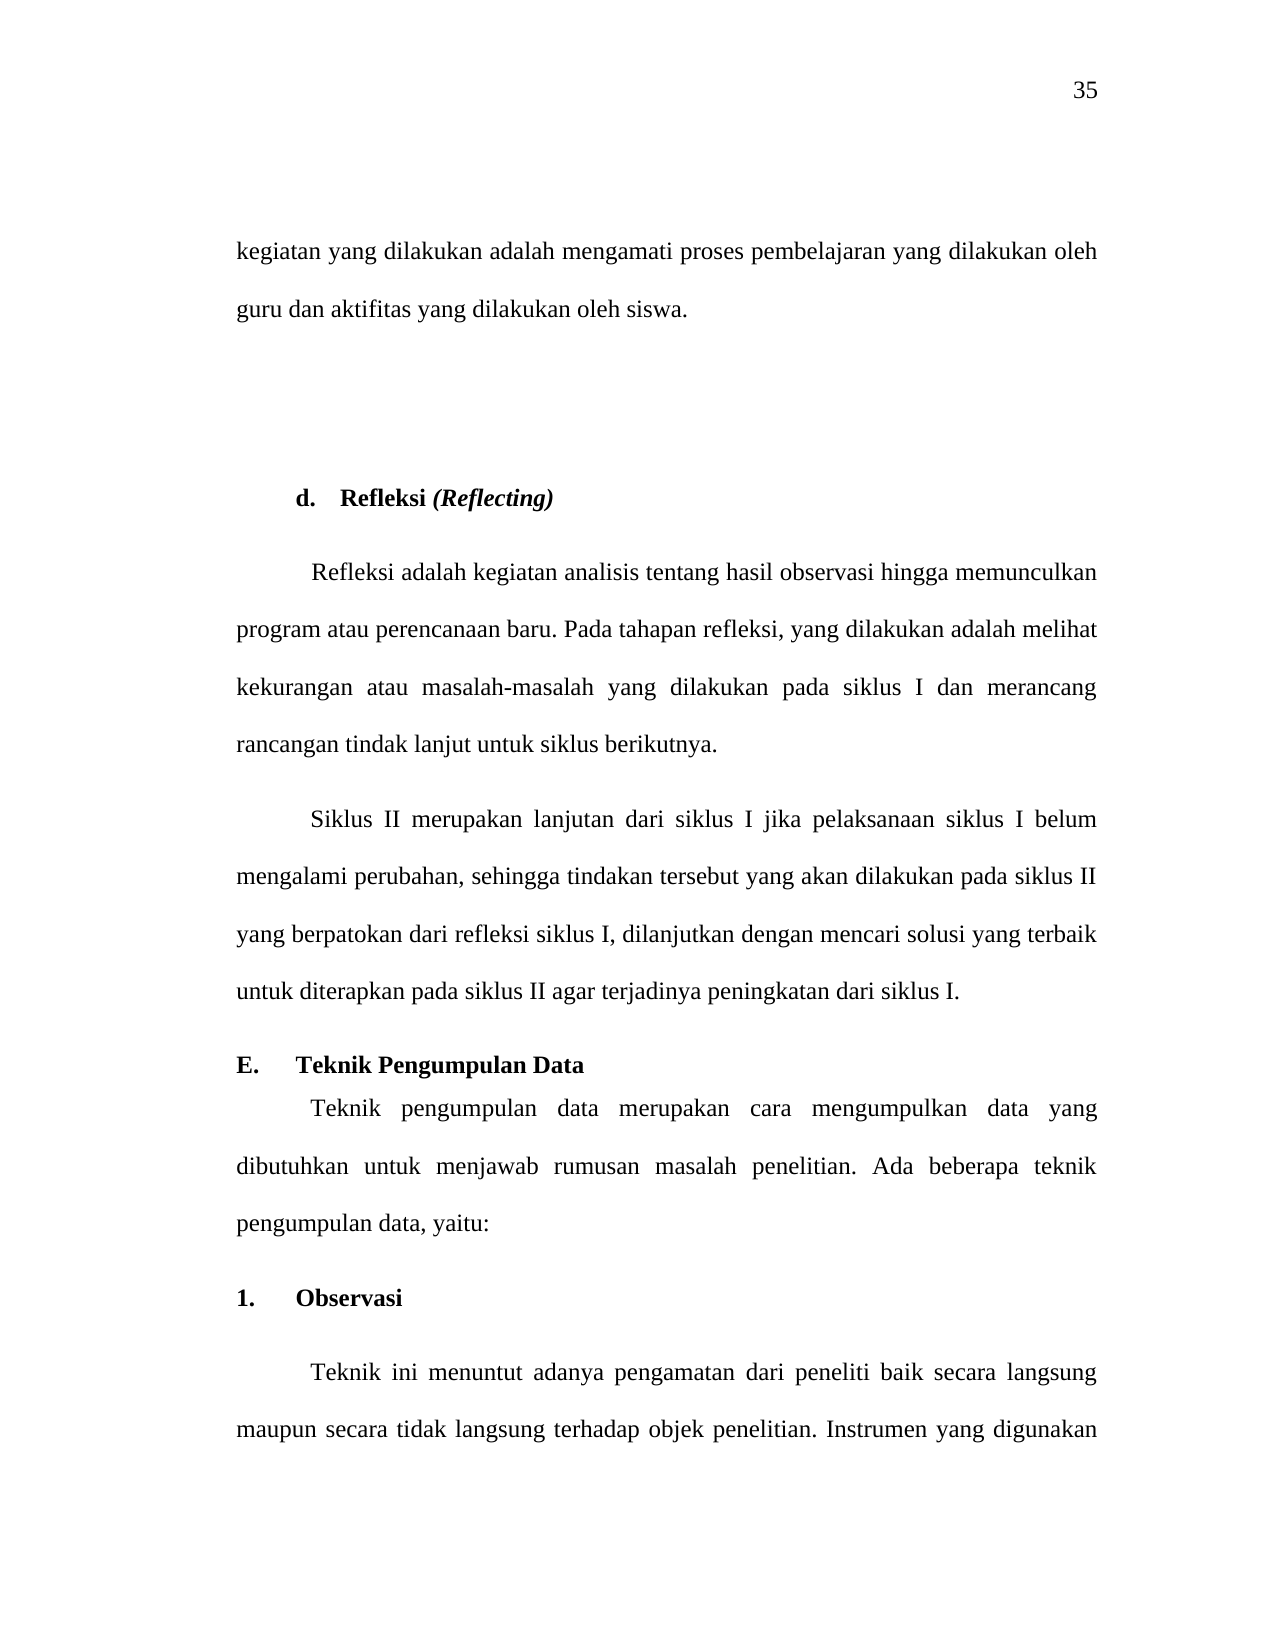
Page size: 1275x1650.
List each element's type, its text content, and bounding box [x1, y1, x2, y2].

text Siklus II merupakan lanjutan dari siklus I jika pelaksanaan siklus I belum mengalami perubahan, sehingga tindakan tersebut yang akan dilakukan pada siklus II yang berpatokan dari refleksi siklus I, dilanjutkan dengan mencari solusi yang terbaik untuk diterapkan pada siklus II agar terjadinya peningkatan dari siklus I. [236, 804, 1098, 1005]
list Observasi [236, 1283, 1098, 1311]
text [236, 236, 1098, 322]
subtitle Teknik Pengumpulan Data [236, 1050, 1098, 1079]
list Refleksi (Reflecting) [295, 483, 1098, 512]
text Teknik pengumpulan data merupakan cara mengumpulkan data yang dibutuhkan untuk menjawab rumusan masalah penelitian. Ada beberapa teknik pengumpulan data, yaitu: [236, 1093, 1098, 1237]
text Refleksi adalah kegiatan analisis tentang hasil observasi hingga memunculkan program atau perencanaan baru. Pada tahapan refleksi, yang dilakukan adalah melihat kekurangan atau masalah-masalah yang dilakukan pada siklus I dan merancang rancangan tindak lanjut untuk siklus berikutnya. [236, 557, 1098, 758]
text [236, 1357, 1098, 1443]
